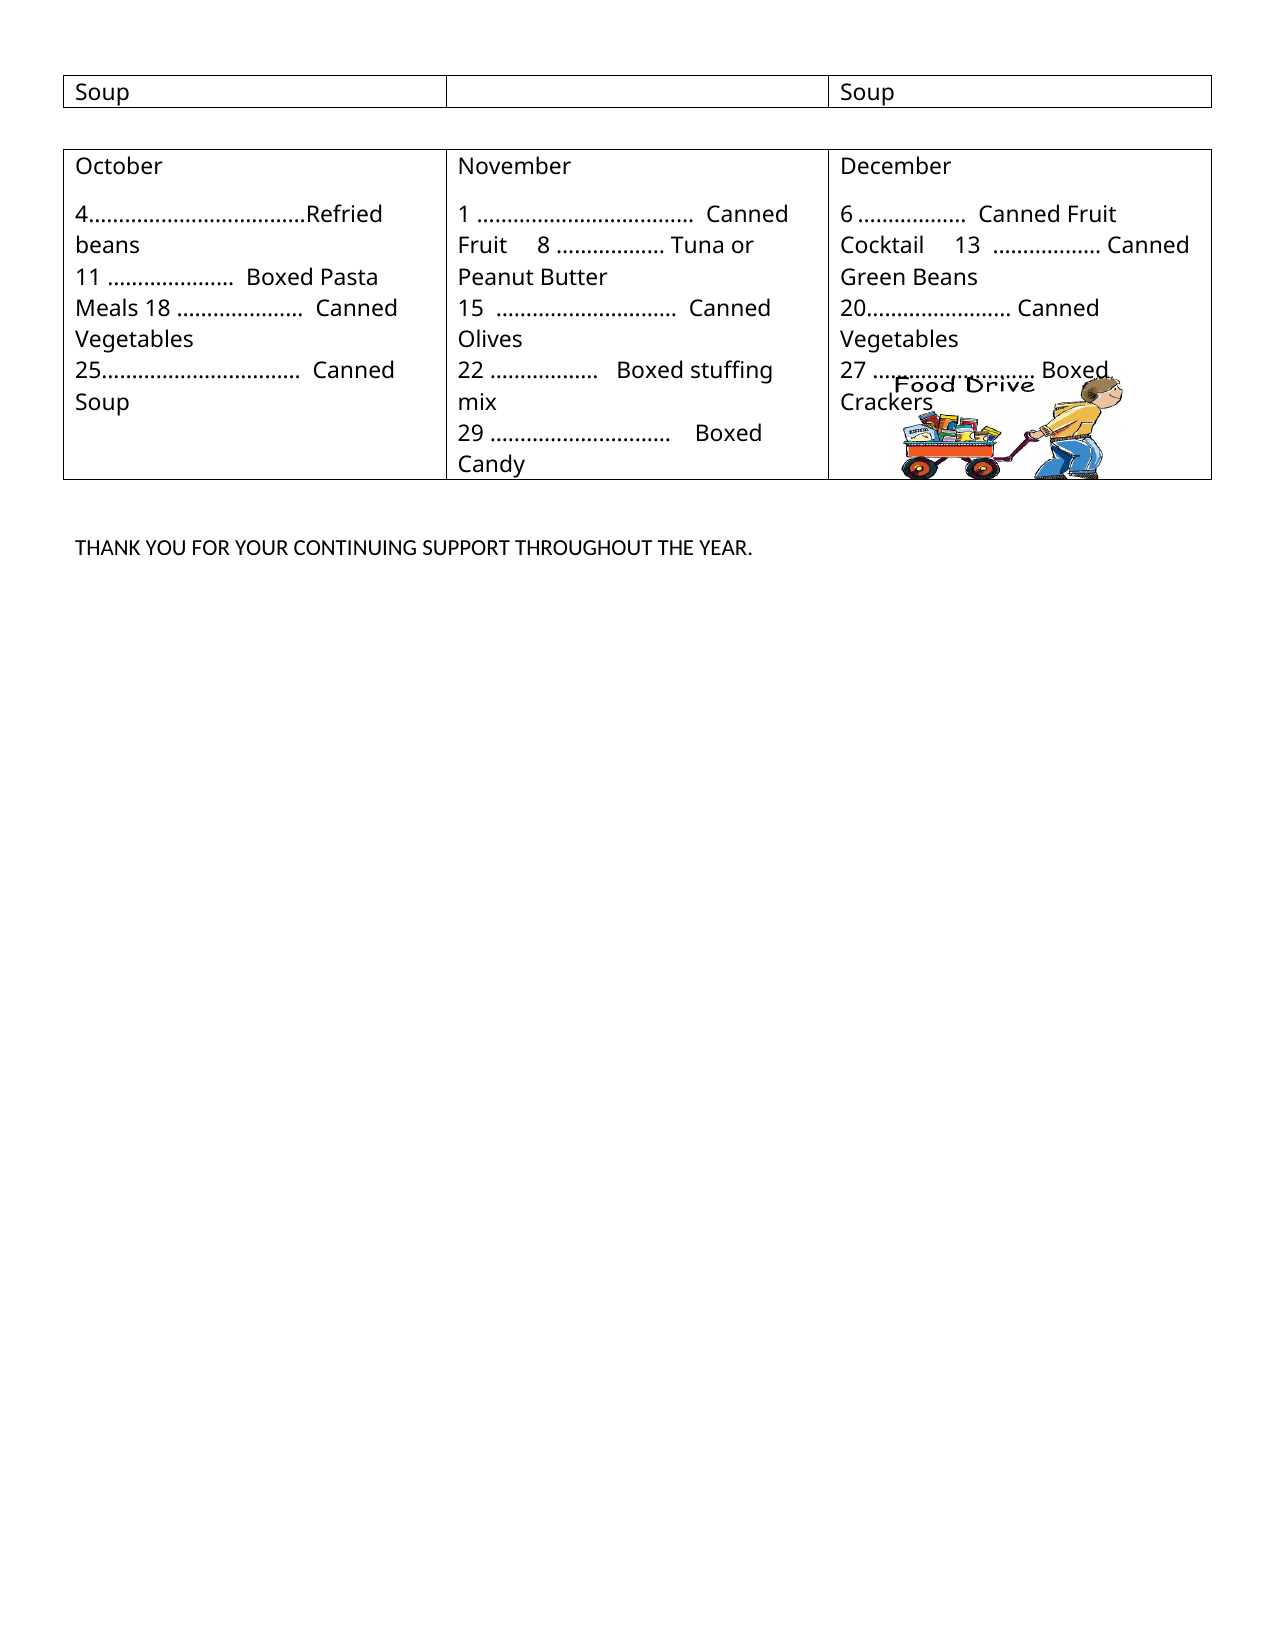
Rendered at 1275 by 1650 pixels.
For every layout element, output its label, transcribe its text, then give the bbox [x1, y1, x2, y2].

table_header November 1 ……………………………… Canned Fruit 8 ……………… Tuna or Peanut Butter 15 ………………………… Canned Olives 22 ……………… Boxed stuffing mix 29 ………………………… Boxed Candy [447, 150, 828, 479]
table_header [64, 76, 446, 107]
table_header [829, 76, 1211, 107]
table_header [447, 76, 828, 107]
table_header December 6 ……………… Canned Fruit Cocktail 13 ……………… Canned Green Beans 20…………………… Canned Vegetables 27 ……………………… Boxed Crackers [829, 150, 1211, 479]
table_header October 4………………………………Refried beans 11 ………………… Boxed Pasta Meals 18 ………………… Canned Vegetables 25…………………………… Canned Soup [64, 150, 446, 479]
text THANK YOU FOR YOUR CONTINUING SUPPORT THROUGHOUT THE YEAR. [75, 533, 1200, 561]
